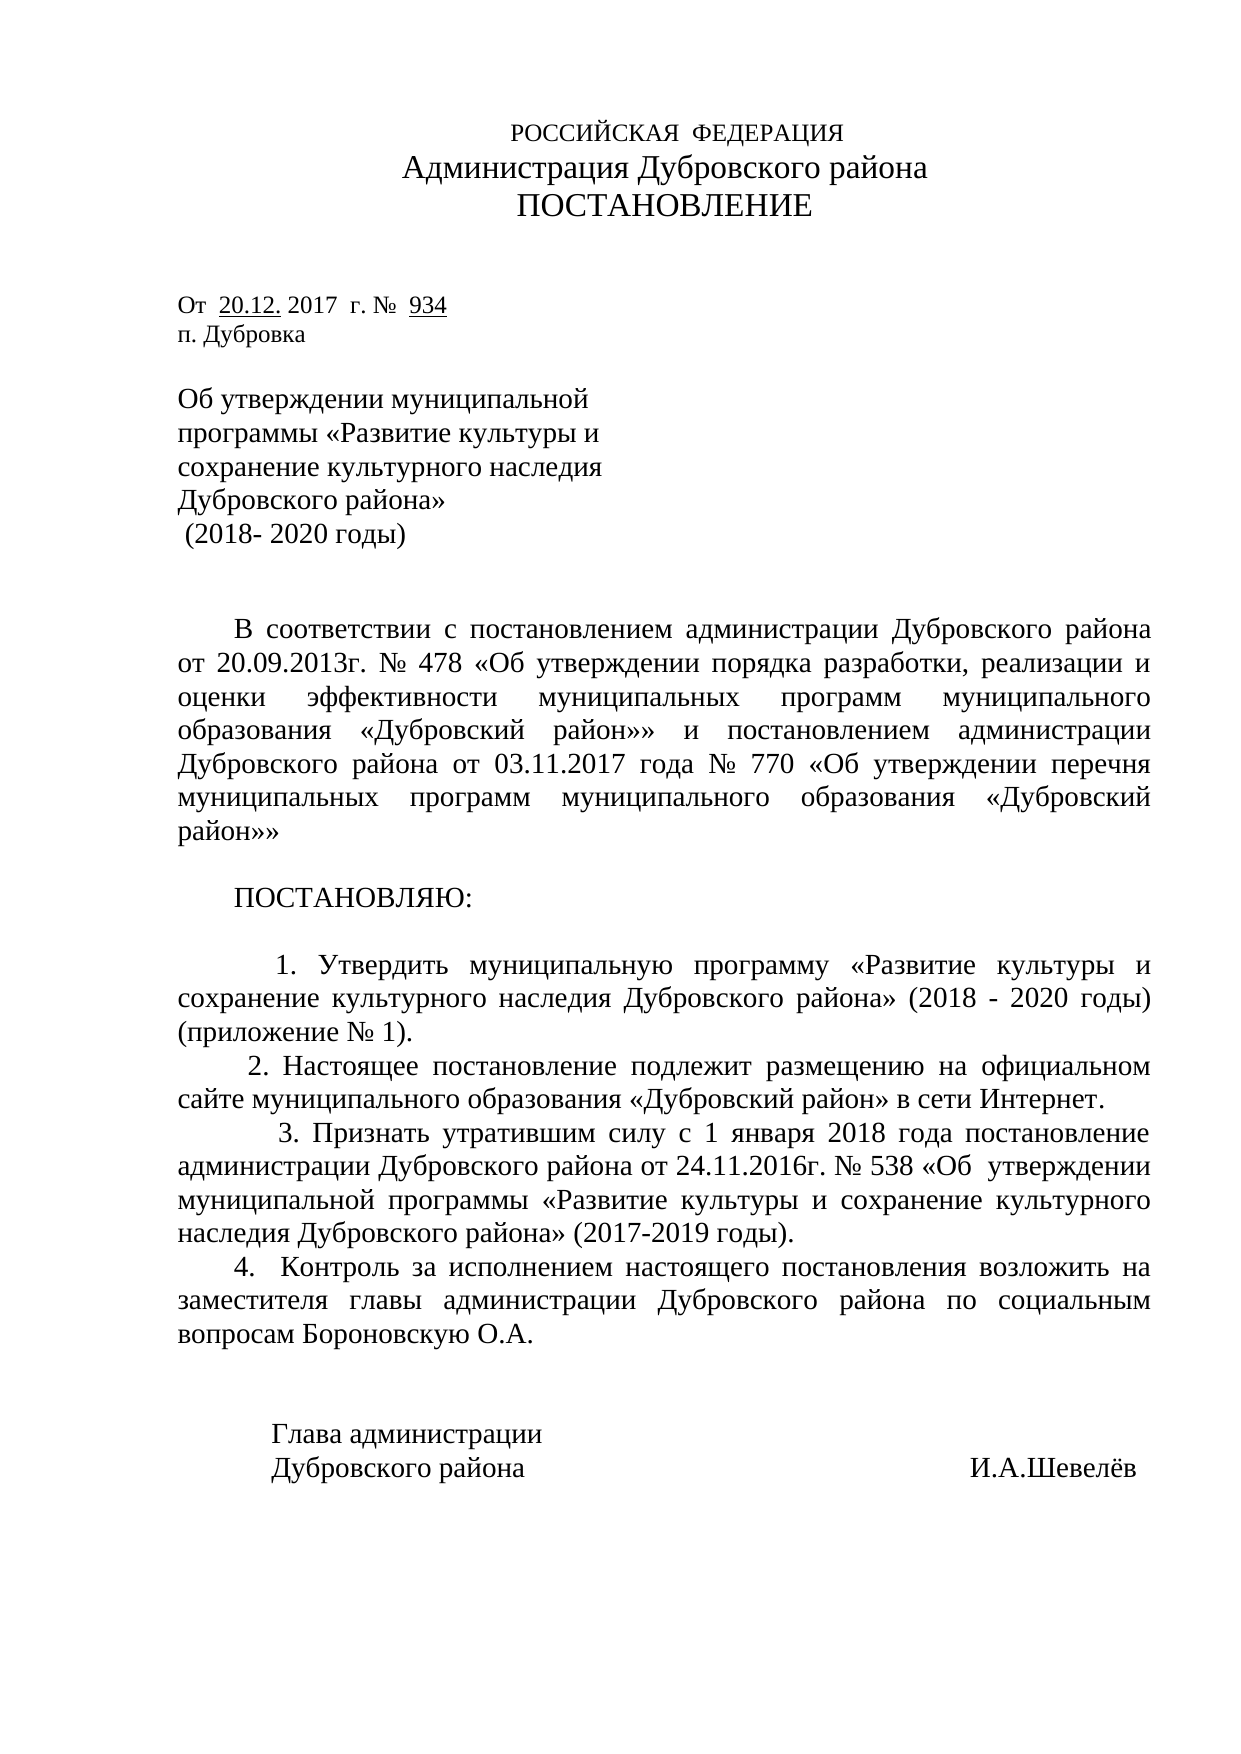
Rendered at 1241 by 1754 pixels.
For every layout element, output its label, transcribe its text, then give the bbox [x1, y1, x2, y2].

text сохранение культурного наследия [177, 449, 1152, 482]
text п. Дубровка [177, 319, 1152, 348]
text Дубровского района И.А.Шевелёв [177, 1450, 1152, 1484]
text (2018- 2020 годы) [177, 516, 1152, 549]
text От 20.12. 2017 г. № 934 [177, 291, 1152, 319]
title РОССИЙСКАЯ ФЕДЕРАЦИЯ [177, 118, 1152, 147]
text 4. Контроль за исполнением настоящего постановления возложить на заместителя главы администрации Дубровского района по социальным вопросам Бороновскую О.А. [177, 1249, 1152, 1349]
text 3. Признать утратившим силу с 1 января 2018 года постановление администрации Дубровского района от 24.11.2016г. № 538 «Об утверждении муниципальной программы «Развитие культуры и сохранение культурного наследия Дубровского района» (2017-2019 годы). [177, 1115, 1152, 1249]
subtitle Глава администрации [177, 1417, 1152, 1450]
text Администрация Дубровского района [177, 147, 1152, 185]
text В соответствии с постановлением администрации Дубровского района от 20.09.2013г. № 478 «Об утверждении порядка разработки, реализации и оценки эффективности муниципальных программ муниципального образования «Дубровский район»» и постановлением администрации Дубровского района от 03.11.2017 года № 770 «Об утверждении перечня муниципальных программ муниципального образования «Дубровский район»» [177, 612, 1152, 846]
text 1. Утвердить муниципальную программу «Развитие культуры и сохранение культурного наследия Дубровского района» (2018 - 2020 годы) (приложение № 1). [177, 947, 1152, 1048]
text ПОСТАНОВЛЯЮ: [177, 880, 1152, 913]
text Дубровского района» [177, 482, 1152, 516]
text программы «Развитие культуры и [177, 415, 1152, 449]
text Об утверждении муниципальной [177, 382, 1152, 415]
subtitle ПОСТАНОВЛЕНИЕ [177, 185, 1152, 223]
text 2. Настоящее постановление подлежит размещению на официальном сайте муниципального образования «Дубровский район» в сети Интернет. [177, 1048, 1152, 1115]
